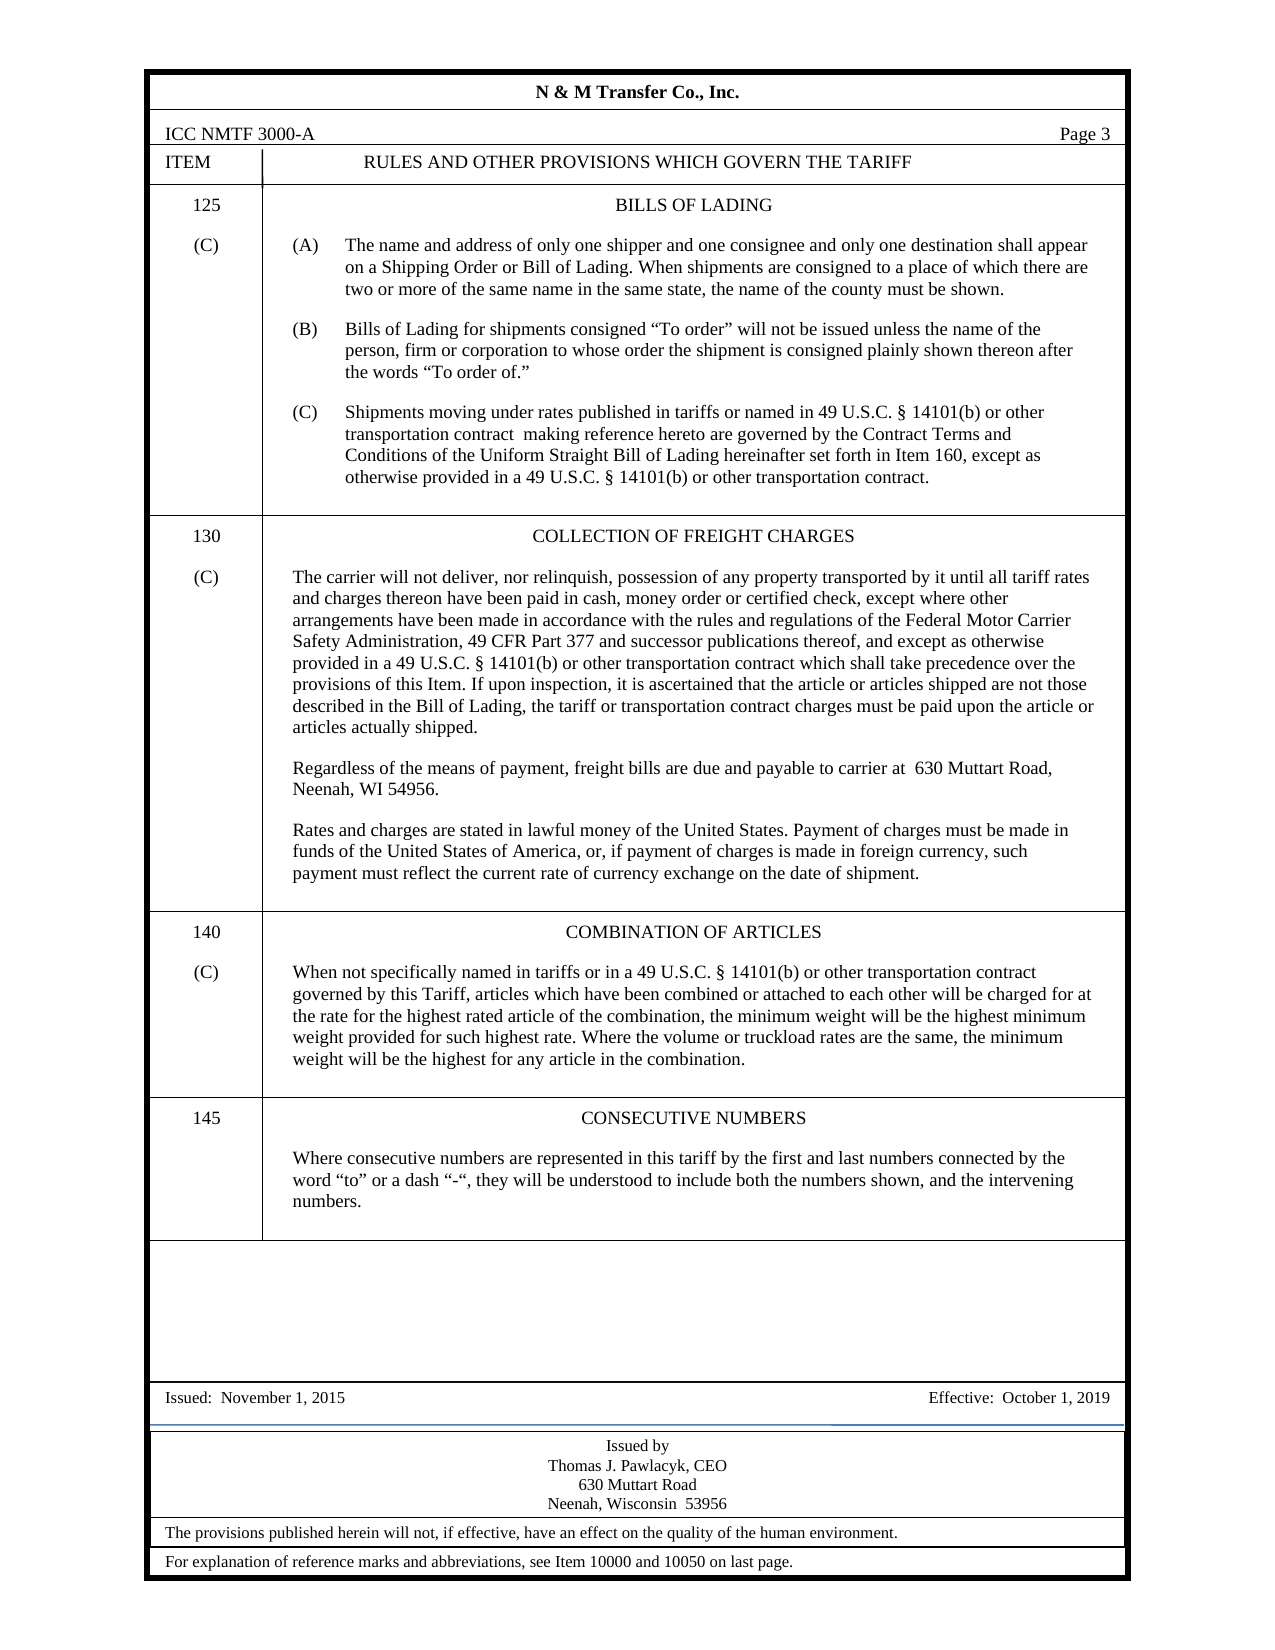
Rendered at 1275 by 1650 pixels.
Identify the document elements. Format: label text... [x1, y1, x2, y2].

table_cell 140 (C) [150, 912, 262, 1097]
table_cell CONSECUTIVE NUMBERS Where consecutive numbers are represented in this tariff by the first and last numbers connected by the word “to” or a dash “-“, they will be understood to include both the numbers shown, and the intervening numbers. [263, 1098, 1125, 1239]
table_cell 130 (C) [150, 516, 262, 911]
table_header 125 (C) [150, 185, 262, 515]
table_cell 145 [150, 1098, 262, 1239]
table_cell COMBINATION OF ARTICLES When not specifically named in tariffs or in a 49 U.S.C. § 14101(b) or other transportation contract governed by this Tariff, articles which have been combined or attached to each other will be charged for at the rate for the highest rated article of the combination, the minimum weight will be the highest minimum weight provided for such highest rate. Where the volume or truckload rates are the same, the minimum weight will be the highest for any article in the combination. [263, 912, 1125, 1097]
table_cell COLLECTION OF FREIGHT CHARGES The carrier will not deliver, nor relinquish, possession of any property transported by it until all tariff rates and charges thereon have been paid in cash, money order or certified check, except where other arrangements have been made in accordance with the rules and regulations of the Federal Motor Carrier Safety Administration, 49 CFR Part 377 and successor publications thereof, and except as otherwise provided in a 49 U.S.C. § 14101(b) or other transportation contract which shall take precedence over the provisions of this Item. If upon inspection, it is ascertained that the article or articles shipped are not those described in the Bill of Lading, the tariff or transportation contract charges must be paid upon the article or articles actually shipped. Regardless of the means of payment, freight bills are due and payable to carrier at 630 Muttart Road, Neenah, WI 54956. Rates and charges are stated in lawful money of the United States. Payment of charges must be made in funds of the United States of America, or, if payment of charges is made in foreign currency, such payment must reflect the current rate of currency exchange on the date of shipment. [263, 516, 1125, 911]
table_header BILLS OF LADING (A) The name and address of only one shipper and one consignee and only one destination shall appear on a Shipping Order or Bill of Lading. When shipments are consigned to a place of which there are two or more of the same name in the same state, the name of the county must be shown. (B) Bills of Lading for shipments consigned “To order” will not be issued unless the name of the person, firm or corporation to whose order the shipment is consigned plainly shown thereon after the words “To order of.” (C) Shipments moving under rates published in tariffs or named in 49 U.S.C. § 14101(b) or other transportation contract making reference hereto are governed by the Contract Terms and Conditions of the Uniform Straight Bill of Lading hereinafter set forth in Item 160, except as otherwise provided in a 49 U.S.C. § 14101(b) or other transportation contract. [263, 185, 1125, 515]
